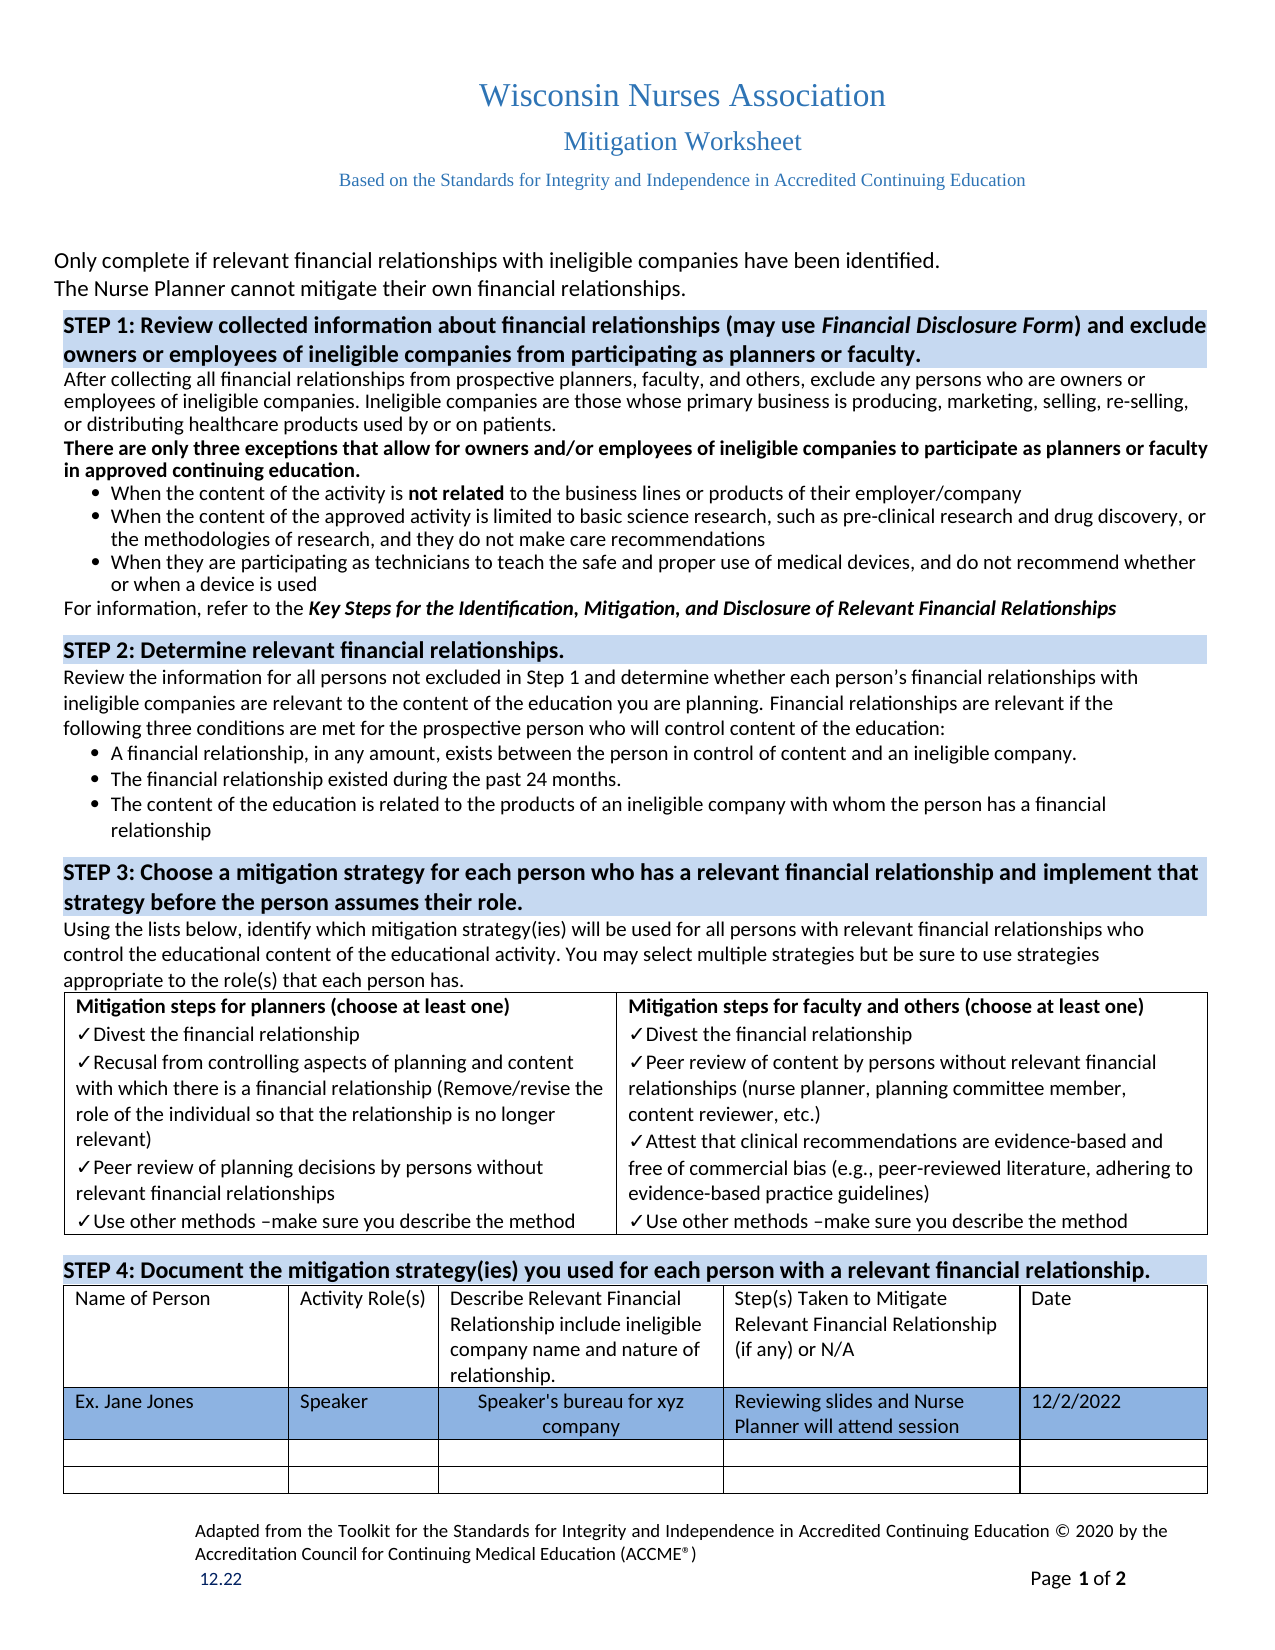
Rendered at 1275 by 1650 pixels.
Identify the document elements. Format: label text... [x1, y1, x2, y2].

table_cell [289, 1467, 438, 1493]
text Only complete if relevant financial relationships with ineligible companies have been identified. [54, 246, 1197, 274]
list When the content of the activity is not related to the business lines or products of their employer/company [92, 483, 1215, 505]
text Using the lists below, identify which mitigation strategy(ies) will be used for all persons with relevant financial relationships who control the educational content of the educational activity. You may select multiple strategies but be sure to use strategies appropriate to the role(s) that each person has. [63, 916, 1170, 992]
table_cell 12/2/2022 [1021, 1388, 1207, 1439]
text STEP 3: Choose a mitigation strategy for each person who has a relevant financial relationship and implement that strategy before the person assumes their role. [63, 857, 1207, 916]
text There are only three exceptions that allow for owners and/or employees of ineligible companies to participate as planners or faculty in approved continuing education. [64, 437, 1215, 483]
table_cell [724, 1467, 1019, 1493]
table_cell Reviewing slides and Nurse Planner will attend session [724, 1388, 1019, 1439]
text Review the information for all persons not excluded in Step 1 and determine whether each person’s financial relationships with ineligible companies are relevant to the content of the education you are planning. Financial relationships are relevant if the following three conditions are met for the prospective person who will control content of the education: [63, 664, 1170, 741]
table_header Name of Person [64, 1286, 288, 1387]
table_cell [1021, 1440, 1207, 1466]
table_cell [724, 1440, 1019, 1466]
table_header Date [1021, 1286, 1207, 1387]
text For information, refer to the Key Steps for the Identification, Mitigation, and Disclosure of Relevant Financial Relationships [64, 597, 1215, 620]
table_cell [289, 1440, 438, 1466]
list When the content of the approved activity is limited to basic science research, such as pre-clinical research and drug discovery, or the methodologies of research, and they do not make care recommendations [92, 505, 1215, 551]
table_cell [439, 1440, 723, 1466]
table_cell [64, 1467, 288, 1493]
table_cell [64, 1440, 288, 1466]
text STEP 1: Review collected information about financial relationships (may use Financial Disclosure Form) and exclude owners or employees of ineligible companies from participating as planners or faculty. [63, 310, 1207, 368]
table_header Describe Relevant Financial Relationship include ineligible company name and nature of relationship. [439, 1286, 723, 1387]
table_cell [1021, 1467, 1207, 1493]
text After collecting all financial relationships from prospective planners, faculty, and others, exclude any persons who are owners or employees of ineligible companies. Ineligible companies are those whose primary business is producing, marketing, selling, re-selling, or distributing healthcare products used by or on patients. [64, 368, 1198, 437]
table_cell Ex. Jane Jones [64, 1388, 288, 1439]
list A financial relationship, in any amount, exists between the person in control of content and an ineligible company. [91, 741, 1170, 766]
table_cell Speaker's bureau for xyz company [439, 1388, 723, 1439]
list The content of the education is related to the products of an ineligible company with whom the person has a financial relationship [91, 791, 1207, 842]
table_header Step(s) Taken to Mitigate Relevant Financial Relationship (if any) or N/A [724, 1286, 1019, 1387]
table_cell [439, 1467, 723, 1493]
text STEP 2: Determine relevant financial relationships. [63, 635, 1207, 664]
text The Nurse Planner cannot mitigate their own financial relationships. [54, 274, 1197, 302]
list The financial relationship existed during the past 24 months. [91, 766, 1170, 791]
table_header Mitigation steps for planners (choose at least one) ✓Divest the financial relationship ✓Recusal from controlling aspects of planning and content with which there is a financial relationship (Remove/revise the role of the individual so that the relationship is no longer relevant) ✓Peer review of planning decisions by persons without relevant financial relationships ✓Use other methods –make sure you describe the method [65, 993, 616, 1234]
table_header Mitigation steps for faculty and others (choose at least one) ✓Divest the financial relationship ✓Peer review of content by persons without relevant financial relationships (nurse planner, planning committee member, content reviewer, etc.) ✓Attest that clinical recommendations are evidence-based and free of commercial bias (e.g., peer-reviewed literature, adhering to evidence-based practice guidelines) ✓Use other methods –make sure you describe the method [617, 993, 1207, 1234]
table_header Activity Role(s) [289, 1286, 438, 1387]
table_cell Speaker [289, 1388, 438, 1439]
text STEP 4: Document the mitigation strategy(ies) you used for each person with a relevant financial relationship. [63, 1255, 1207, 1284]
list When they are participating as technicians to teach the safe and proper use of medical devices, and do not recommend whether or when a device is used [92, 551, 1215, 597]
